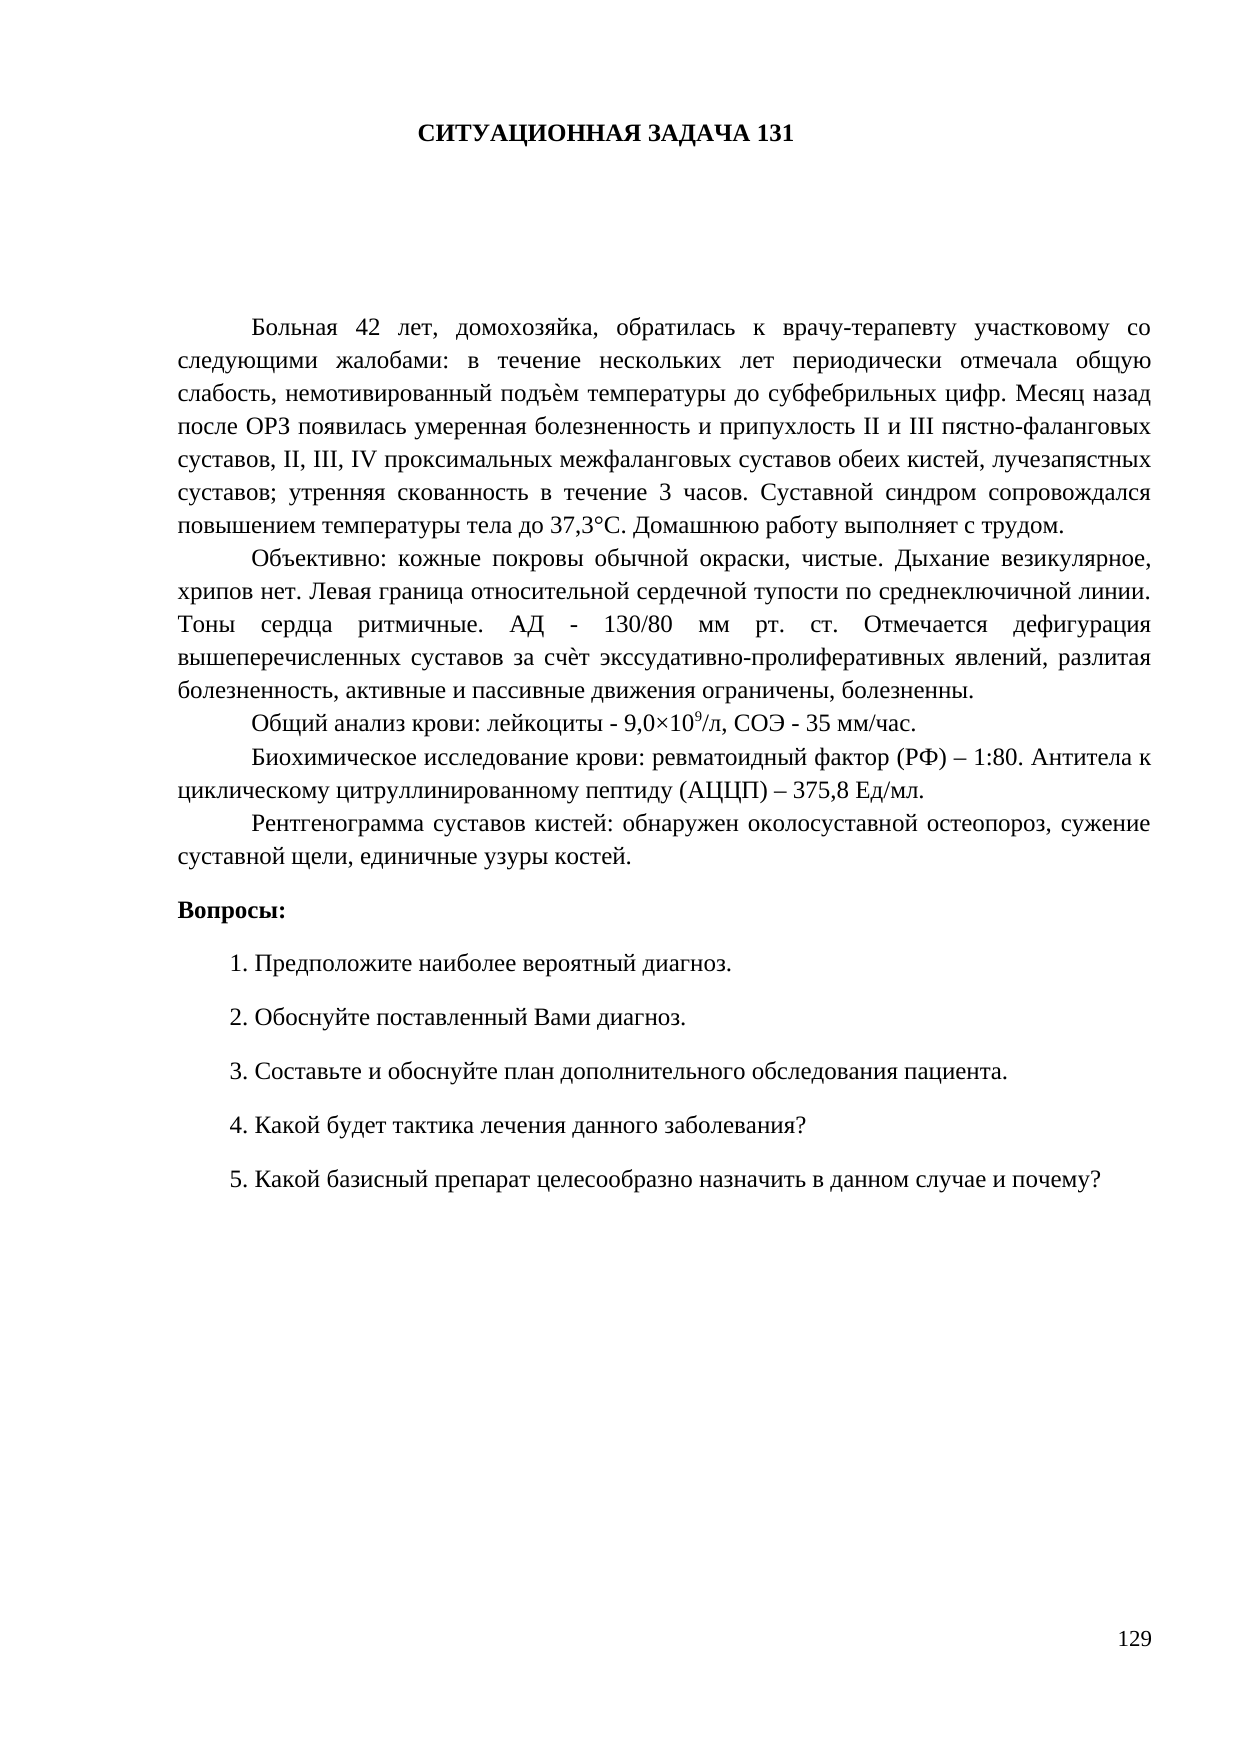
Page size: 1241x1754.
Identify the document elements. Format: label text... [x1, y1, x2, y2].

list Какой будет тактика лечения данного заболевания? [229, 1110, 1240, 1139]
list Предположите наиболее вероятный диагноз. [229, 948, 1240, 977]
list Какой базисный препарат целесообразно назначить в данном случае и почему? [229, 1164, 1240, 1193]
text Объективно: кожные покровы обычной окраски, чистые. Дыхание везикулярное, хрипов нет. Левая граница относительной сердечной тупости по среднеключичной линии. Тоны сердца ритмичные. АД - 130/80 мм рт. ст. Отмечается дефигурация вышеперечисленных суставов за счѐт экссудативно-пролиферативных явлений, разлитая болезненность, активные и пассивные движения ограничены, болезненны. [177, 543, 1152, 704]
list Обоснуйте поставленный Вами диагноз. [229, 1002, 1240, 1031]
text Биохимическое исследование крови: ревматоидный фактор (РФ) – 1:80. Антитела к циклическому цитруллинированному пептиду (АЦЦП) – 375,8 Ед/мл. [177, 742, 1152, 803]
list Составьте и обоснуйте план дополнительного обследования пациента. [229, 1056, 1240, 1085]
text Больная 42 лет, домохозяйка, обратилась к врачу-терапевту участковому со следующими жалобами: в течение нескольких лет периодически отмечала общую слабость, немотивированный подъѐм температуры до субфебрильных цифр. Месяц назад после ОРЗ появилась умеренная болезненность и припухлость II и III пястно-фаланговых суставов, II, III, IV проксимальных межфаланговых суставов обеих кистей, лучезапястных суставов; утренняя скованность в течение 3 часов. Суставной синдром сопровождался повышением температуры тела до 37,3°С. Домашнюю работу выполняет с трудом. [177, 312, 1152, 539]
text Вопросы: [177, 895, 1240, 924]
text Общий анализ крови: лейкоциты - 9,0×109/л, СОЭ - 35 мм/час. [251, 708, 1240, 737]
text Рентгенограмма суставов кистей: обнаружен околосуставной остеопороз, сужение суставной щели, единичные узуры костей. [177, 808, 1151, 869]
